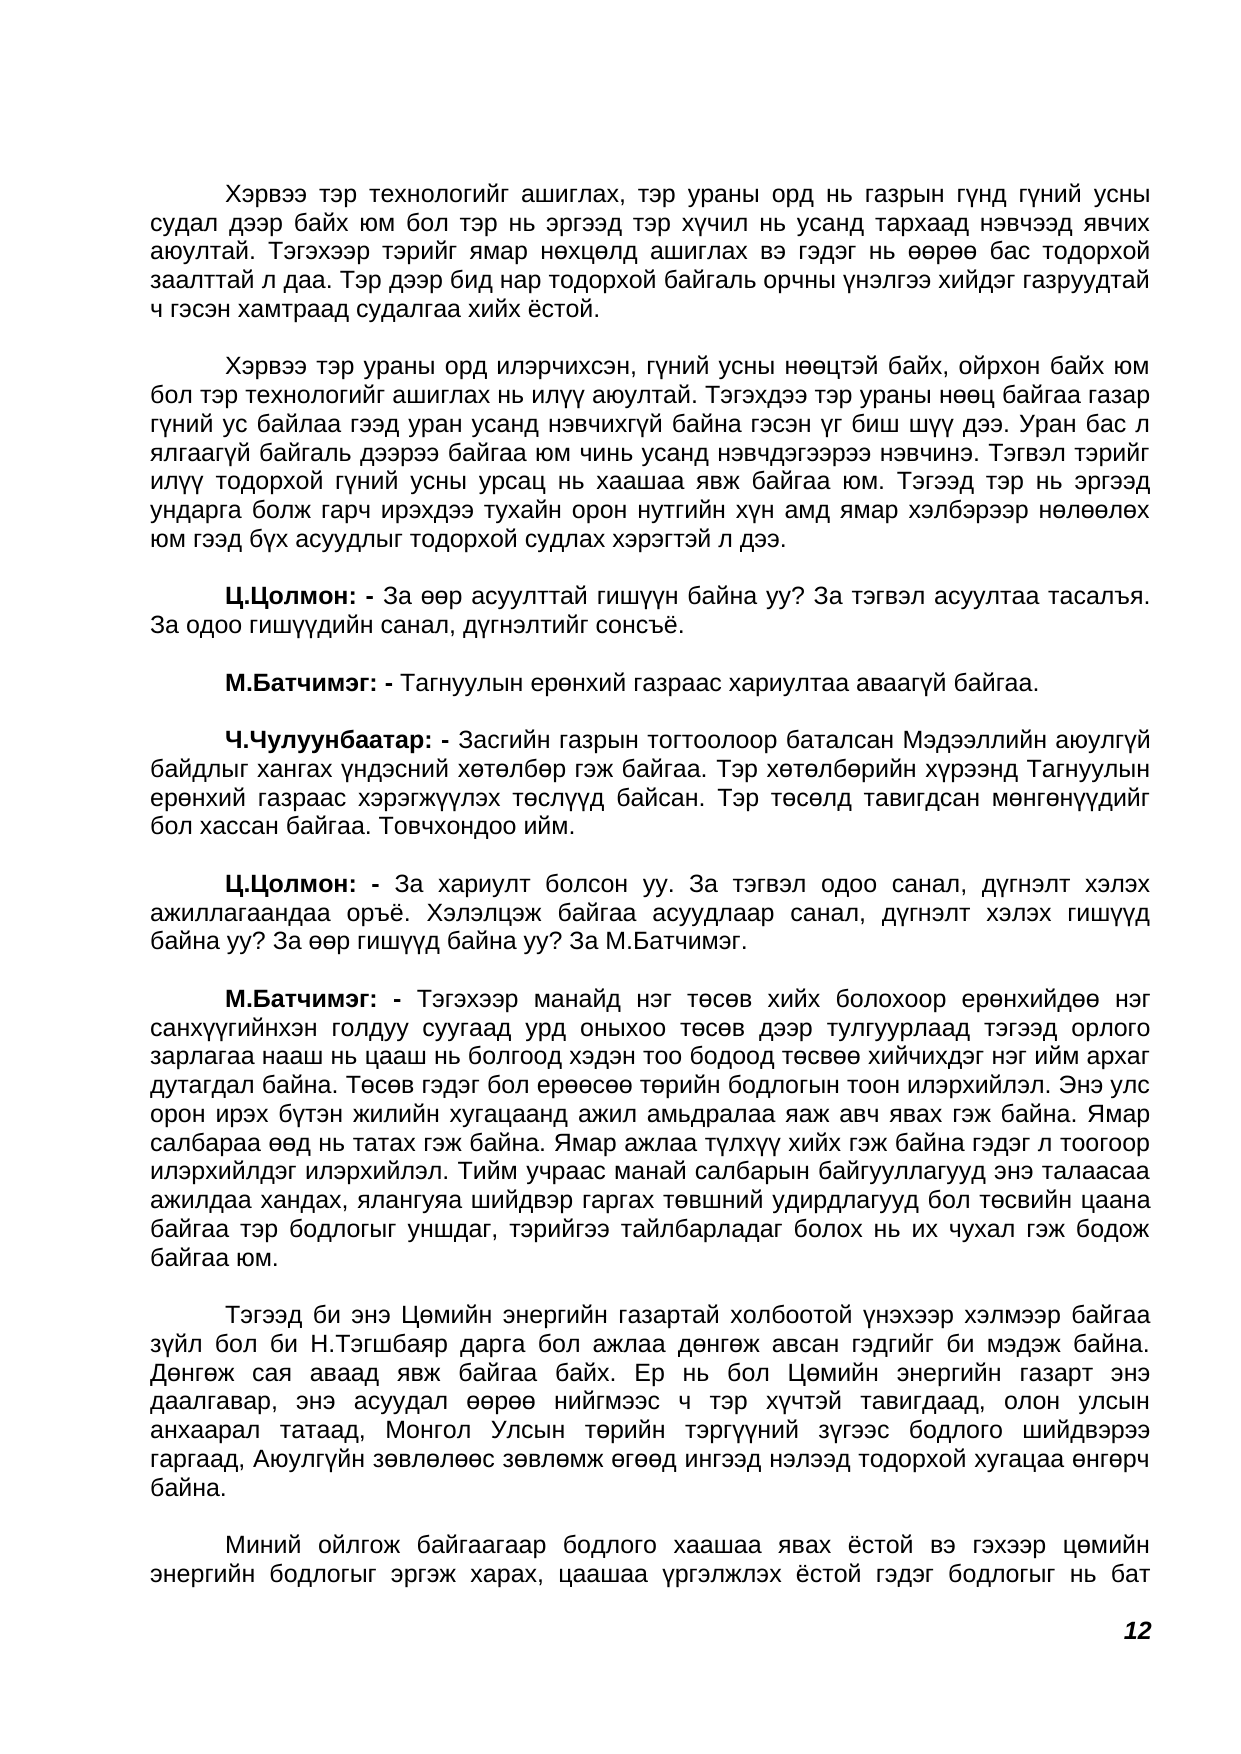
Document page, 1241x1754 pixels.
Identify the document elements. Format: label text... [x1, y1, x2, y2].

text Хэрвээ тэр ураны орд илэрчихсэн, гүний усны нөөцтэй байх, ойрхон байх юм бол тэр технологийг ашиглах нь илүү аюултай. Тэгэхдээ тэр ураны нөөц байгаа газар гүний ус байлаа гээд уран усанд нэвчихгүй байна гэсэн үг биш шүү дээ. Уран бас л ялгаагүй байгаль дээрээ байгаа юм чинь усанд нэвчдэгээрээ нэвчинэ. Тэгвэл тэрийг илүү тодорхой гүний усны урсац нь хаашаа явж байгаа юм. Тэгээд тэр нь эргээд ундарга болж гарч ирэхдээ тухайн орон нутгийн хүн амд ямар хэлбэрээр нөлөөлөх юм гээд бүх асуудлыг тодорхой судлах хэрэгтэй л дээ. [150, 351, 1151, 552]
text М.Батчимэг: - Тэгэхээр манайд нэг төсөв хийх болохоор ерөнхийдөө нэг санхүүгийнхэн голдуу суугаад урд оныхоо төсөв дээр тулгуурлаад тэгээд орлого зарлагаа нааш нь цааш нь болгоод хэдэн тоо бодоод төсвөө хийчихдэг нэг ийм архаг дутагдал байна. Төсөв гэдэг бол ерөөсөө төрийн бодлогын тоон илэрхийлэл. Энэ улс орон ирэх бүтэн жилийн хугацаанд ажил амьдралаа яаж авч явах гэж байна. Ямар салбараа өөд нь татах гэж байна. Ямар ажлаа түлхүү хийх гэж байна гэдэг л тоогоор илэрхийлдэг илэрхийлэл. Тийм учраас манай салбарын байгууллагууд энэ талаасаа ажилдаа хандах, ялангуяа шийдвэр гаргах төвшний удирдлагууд бол төсвийн цаана байгаа тэр бодлогыг уншдаг, тэрийгээ тайлбарладаг болох нь их чухал гэж бодож байгаа юм. [150, 984, 1151, 1271]
text Ч.Чулуунбаатар: - Засгийн газрын тогтоолоор баталсан Мэдээллийн аюулгүй байдлыг хангах үндэсний хөтөлбөр гэж байгаа. Тэр хөтөлбөрийн хүрээнд Тагнуулын ерөнхий газраас хэрэгжүүлэх төслүүд байсан. Тэр төсөлд тавигдсан мөнгөнүүдийг бол хассан байгаа. Товчхондоо ийм. [150, 725, 1151, 840]
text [150, 1530, 1151, 1587]
text Хэрвээ тэр технологийг ашиглах, тэр ураны орд нь газрын гүнд гүний усны судал дээр байх юм бол тэр нь эргээд тэр хүчил нь усанд тархаад нэвчээд явчих аюултай. Тэгэхээр тэрийг ямар нөхцөлд ашиглах вэ гэдэг нь өөрөө бас тодорхой заалттай л даа. Тэр дээр бид нар тодорхой байгаль орчны үнэлгээ хийдэг газруудтай ч гэсэн хамтраад судалгаа хийх ёстой. [150, 179, 1151, 322]
text М.Батчимэг: - Тагнуулын ерөнхий газраас хариултаа аваагүй байгаа. [150, 667, 1151, 696]
text Ц.Цолмон: - За хариулт болсон уу. За тэгвэл одоо санал, дүгнэлт хэлэх ажиллагаандаа оръё. Хэлэлцэж байгаа асуудлаар санал, дүгнэлт хэлэх гишүүд байна уу? За өөр гишүүд байна уу? За М.Батчимэг. [150, 869, 1151, 955]
text Ц.Цолмон: - За өөр асуулттай гишүүн байна уу? За тэгвэл асуултаа тасалъя. За одоо гишүүдийн санал, дүгнэлтийг сонсъё. [150, 581, 1151, 639]
text Тэгээд би энэ Цөмийн энергийн газартай холбоотой үнэхээр хэлмээр байгаа зүйл бол би Н.Тэгшбаяр дарга бол ажлаа дөнгөж авсан гэдгийг би мэдэж байна. Дөнгөж сая аваад явж байгаа байх. Ер нь бол Цөмийн энергийн газарт энэ даалгавар, энэ асуудал өөрөө нийгмээс ч тэр хүчтэй тавигдаад, олон улсын анхаарал татаад, Монгол Улсын төрийн тэргүүний зүгээс бодлого шийдвэрээ гаргаад, Аюулгүйн зөвлөлөөс зөвлөмж өгөөд ингээд нэлээд тодорхой хугацаа өнгөрч байна. [150, 1300, 1151, 1501]
